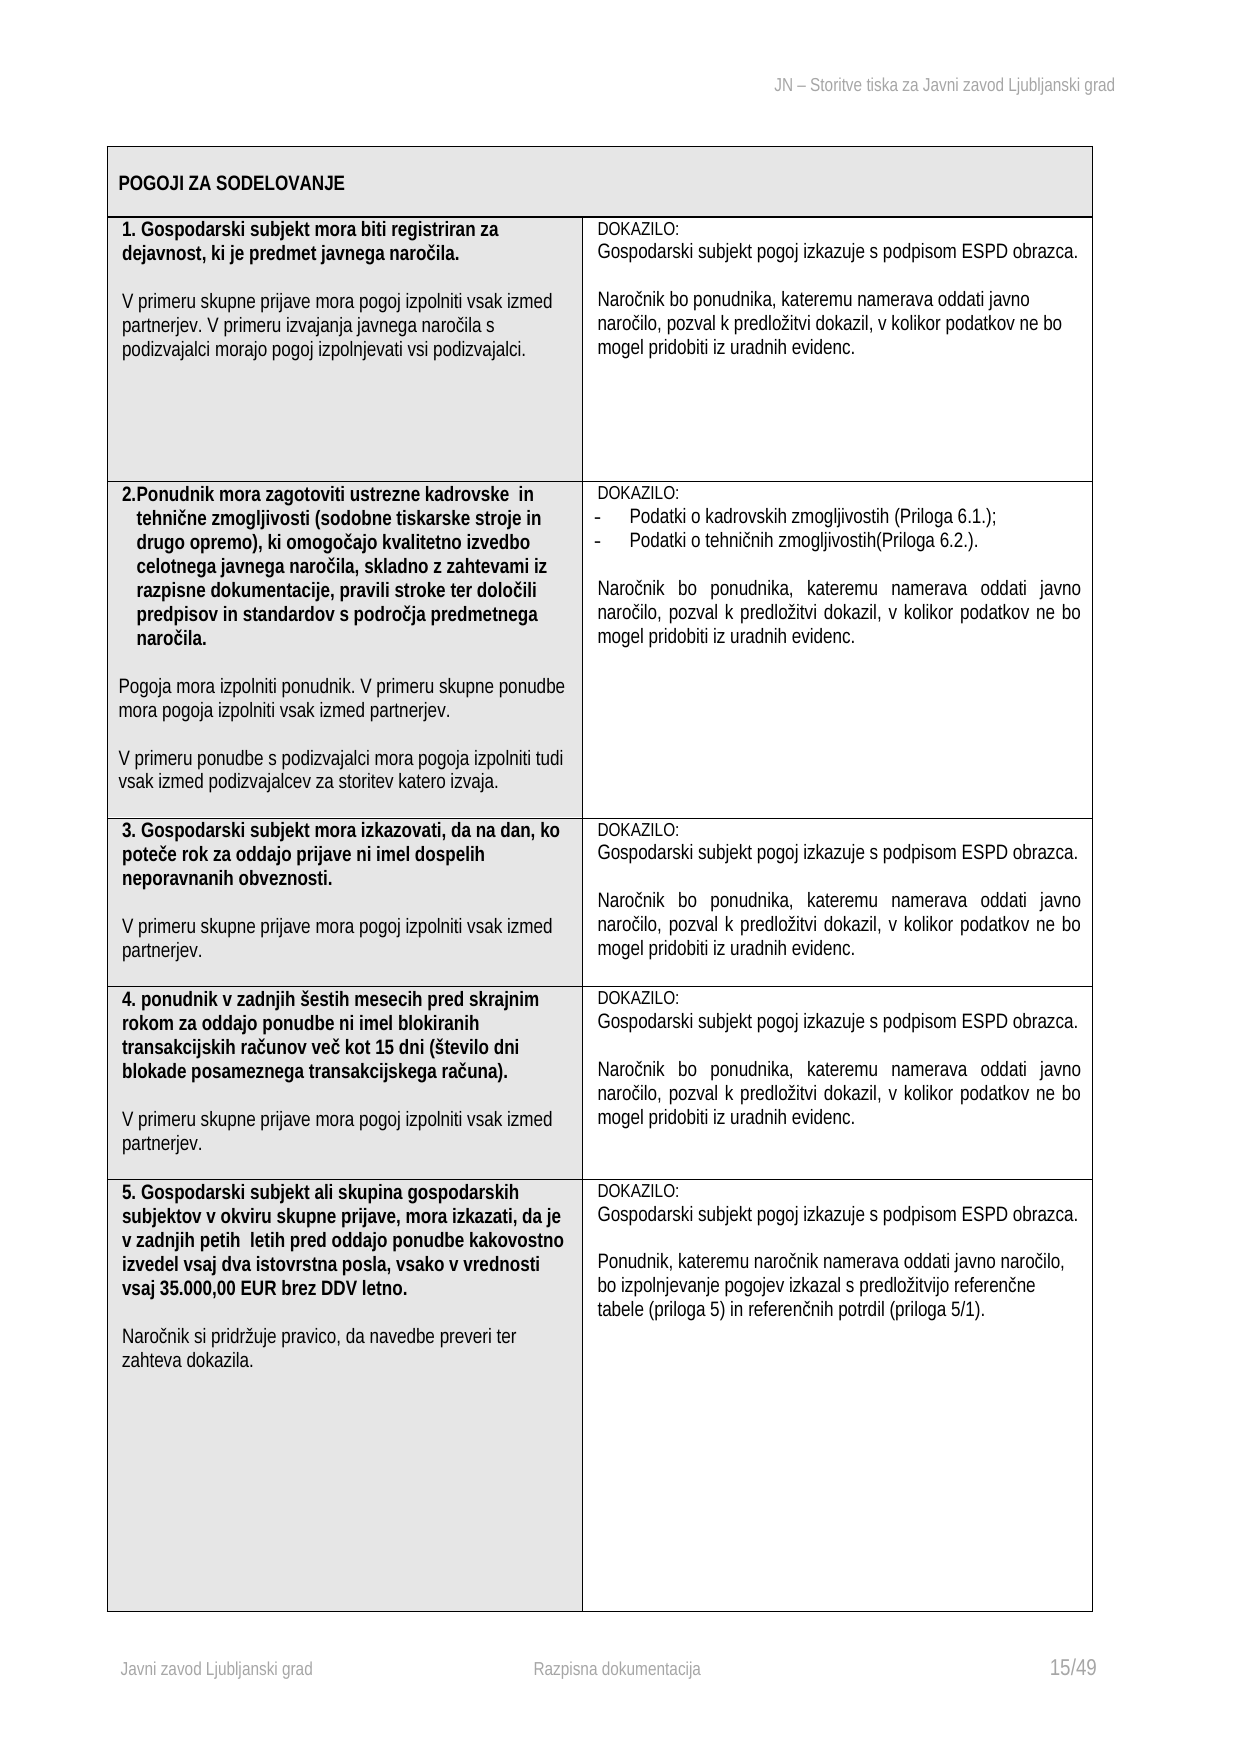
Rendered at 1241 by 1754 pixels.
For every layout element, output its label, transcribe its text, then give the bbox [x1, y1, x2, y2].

table_cell 5. Gospodarski subjekt ali skupina gospodarskih subjektov v okviru skupne prijave, mora izkazati, da je v zadnjih petih letih pred oddajo ponudbe kakovostno izvedel vsaj dva istovrstna posla, vsako v vrednosti vsaj 35.000,00 EUR brez DDV letno. Naročnik si pridržuje pravico, da navedbe preveri ter zahteva dokazila. [108, 1180, 582, 1611]
table_cell 4. ponudnik v zadnjih šestih mesecih pred skrajnim rokom za oddajo ponudbe ni imel blokiranih transakcijskih računov več kot 15 dni (število dni blokade posameznega transakcijskega računa). V primeru skupne prijave mora pogoj izpolniti vsak izmed partnerjev. [108, 987, 582, 1179]
table_cell POGOJI ZA SODELOVANJE [108, 147, 1092, 216]
table_cell DOKAZILO: Gospodarski subjekt pogoj izkazuje s podpisom ESPD obrazca. Ponudnik, kateremu naročnik namerava oddati javno naročilo, bo izpolnjevanje pogojev izkazal s predložitvijo referenčne tabele (priloga 5) in referenčnih potrdil (priloga 5/1). [583, 1180, 1092, 1611]
table_cell 1. Gospodarski subjekt mora biti registriran za dejavnost, ki je predmet javnega naročila. V primeru skupne prijave mora pogoj izpolniti vsak izmed partnerjev. V primeru izvajanja javnega naročila s podizvajalci morajo pogoj izpolnjevati vsi podizvajalci. [108, 218, 582, 481]
table_cell 3. Gospodarski subjekt mora izkazovati, da na dan, ko poteče rok za oddajo prijave ni imel dospelih neporavnanih obveznosti. V primeru skupne prijave mora pogoj izpolniti vsak izmed partnerjev. [108, 819, 582, 986]
table_cell Ponudnik mora zagotoviti ustrezne kadrovske in tehnične zmogljivosti (sodobne tiskarske stroje in drugo opremo), ki omogočajo kvalitetno izvedbo celotnega javnega naročila, skladno z zahtevami iz razpisne dokumentacije, pravili stroke ter določili predpisov in standardov s področja predmetnega naročila. Pogoja mora izpolniti ponudnik. V primeru skupne ponudbe mora pogoja izpolniti vsak izmed partnerjev. V primeru ponudbe s podizvajalci mora pogoja izpolniti tudi vsak izmed podizvajalcev za storitev katero izvaja. [108, 482, 582, 817]
table_cell DOKAZILO: Podatki o kadrovskih zmogljivostih (Priloga 6.1.); Podatki o tehničnih zmogljivostih(Priloga 6.2.). Naročnik bo ponudnika, kateremu namerava oddati javno naročilo, pozval k predložitvi dokazil, v kolikor podatkov ne bo mogel pridobiti iz uradnih evidenc. [583, 482, 1092, 817]
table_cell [583, 218, 1092, 481]
